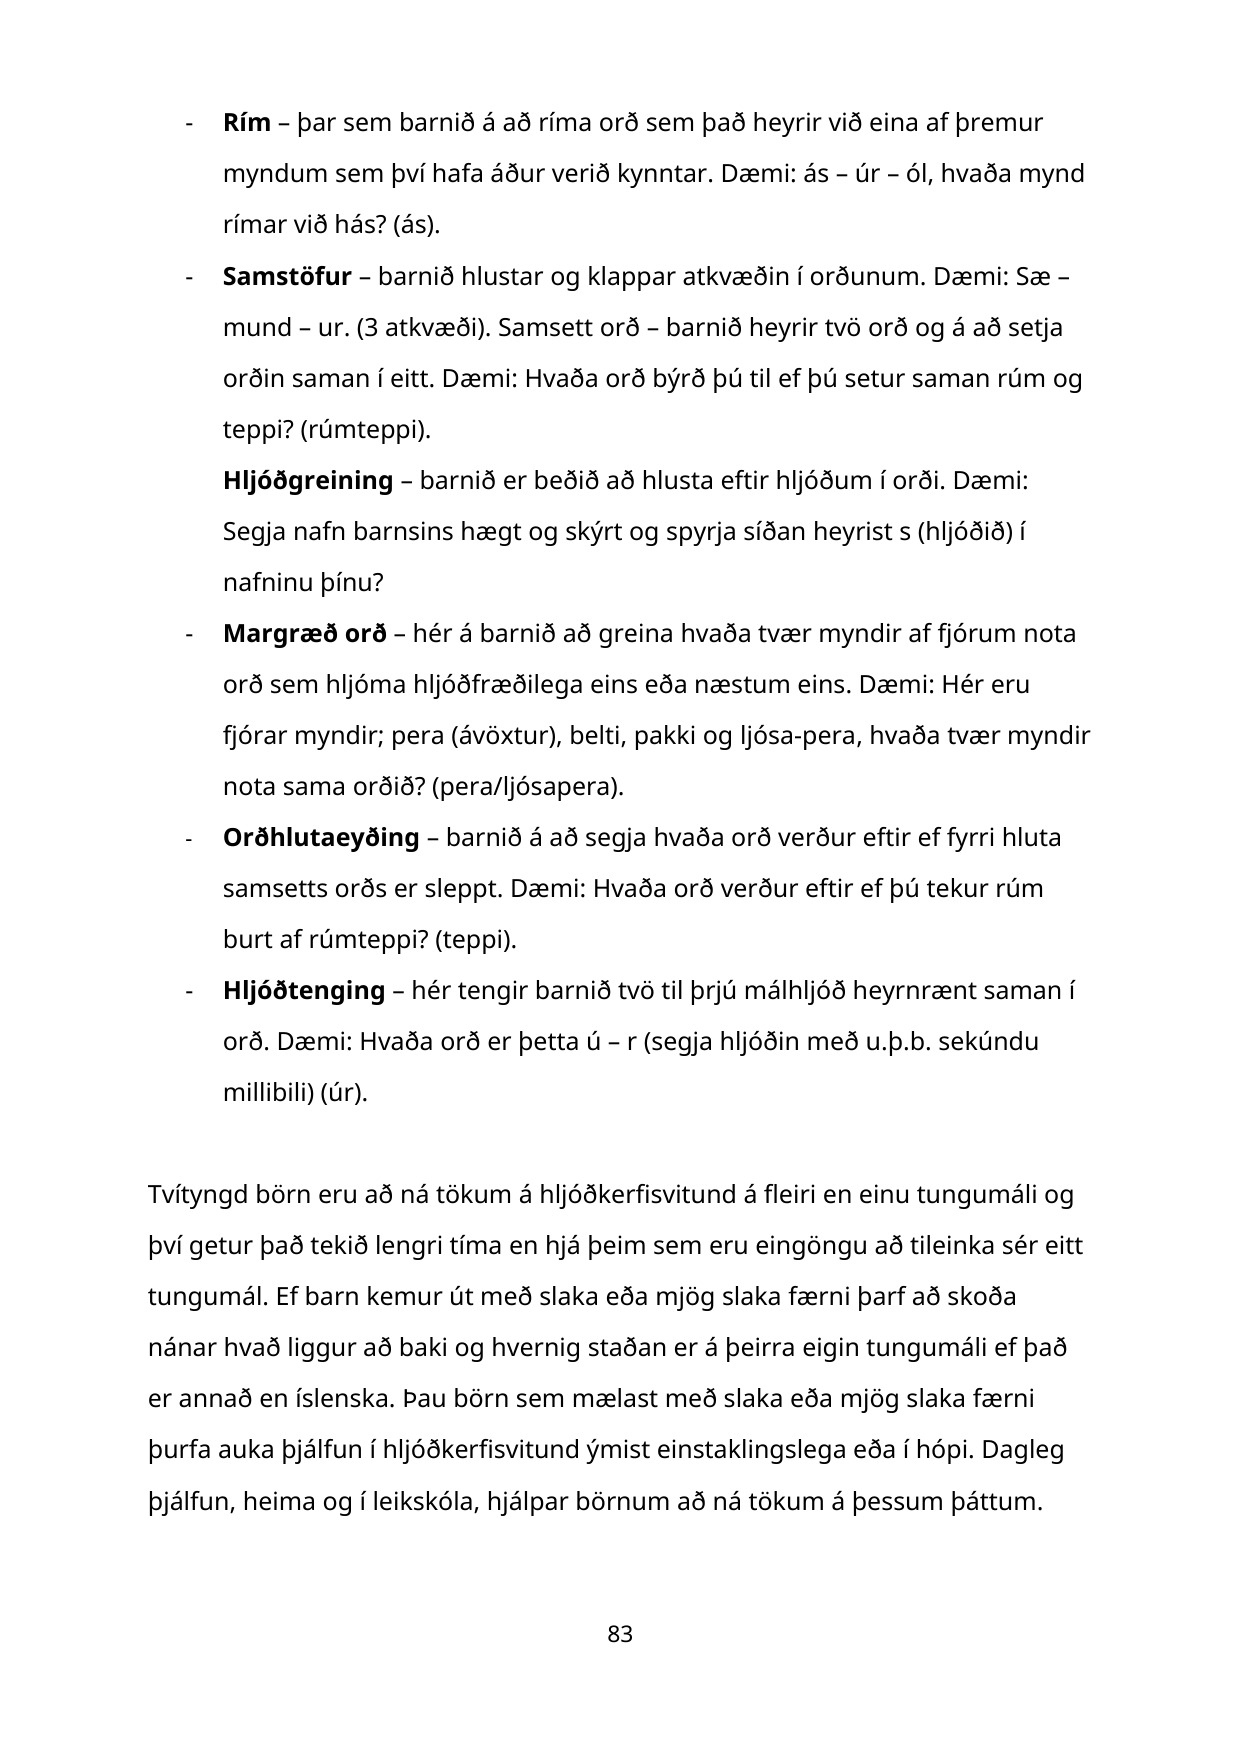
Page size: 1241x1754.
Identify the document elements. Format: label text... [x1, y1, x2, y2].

list Rím – þar sem barnið á að ríma orð sem það heyrir við eina af þremur myndum sem því hafa áður verið kynntar. Dæmi: ás – úr – ól, hvaða mynd rímar við hás? (ás). [185, 105, 1093, 241]
list Orðhlutaeyðing – barnið á að segja hvaða orð verður eftir ef fyrri hluta samsetts orðs er sleppt. Dæmi: Hvaða orð verður eftir ef þú tekur rúm burt af rúmteppi? (teppi). [185, 819, 1093, 956]
text Tvítyngd börn eru að ná tökum á hljóðkerfisvitund á fleiri en einu tungumáli og því getur það tekið lengri tíma en hjá þeim sem eru eingöngu að tileinka sér eitt tungumál. Ef barn kemur út með slaka eða mjög slaka færni þarf að skoða nánar hvað liggur að baki og hvernig staðan er á þeirra eigin tungumáli ef það er annað en íslenska. Þau börn sem mælast með slaka eða mjög slaka færni þurfa auka þjálfun í hljóðkerfisvitund ýmist einstaklingslega eða í hópi. Dagleg þjálfun, heima og í leikskóla, hjálpar börnum að ná tökum á þessum þáttum. [148, 1177, 1093, 1517]
list Hljóðtenging – hér tengir barnið tvö til þrjú málhljóð heyrnrænt saman í orð. Dæmi: Hvaða orð er þetta ú – r (segja hljóðin með u.þ.b. sekúndu millibili) (úr). [185, 973, 1093, 1109]
text Hljóðgreining – barnið er beðið að hlusta eftir hljóðum í orði. Dæmi: Segja nafn barnsins hægt og skýrt og spyrja síðan heyrist s (hljóðið) í nafninu þínu? [223, 462, 1093, 598]
list Margræð orð – hér á barnið að greina hvaða tvær myndir af fjórum nota orð sem hljóma hljóðfræðilega eins eða næstum eins. Dæmi: Hér eru fjórar myndir; pera (ávöxtur), belti, pakki og ljósa-pera, hvaða tvær myndir nota sama orðið? (pera/ljósapera). [185, 615, 1093, 803]
list Samstöfur – barnið hlustar og klappar atkvæðin í orðunum. Dæmi: Sæ – mund – ur. (3 atkvæði). Samsett orð – barnið heyrir tvö orð og á að setja orðin saman í eitt. Dæmi: Hvaða orð býrð þú til ef þú setur saman rúm og teppi? (rúmteppi). [185, 258, 1093, 445]
